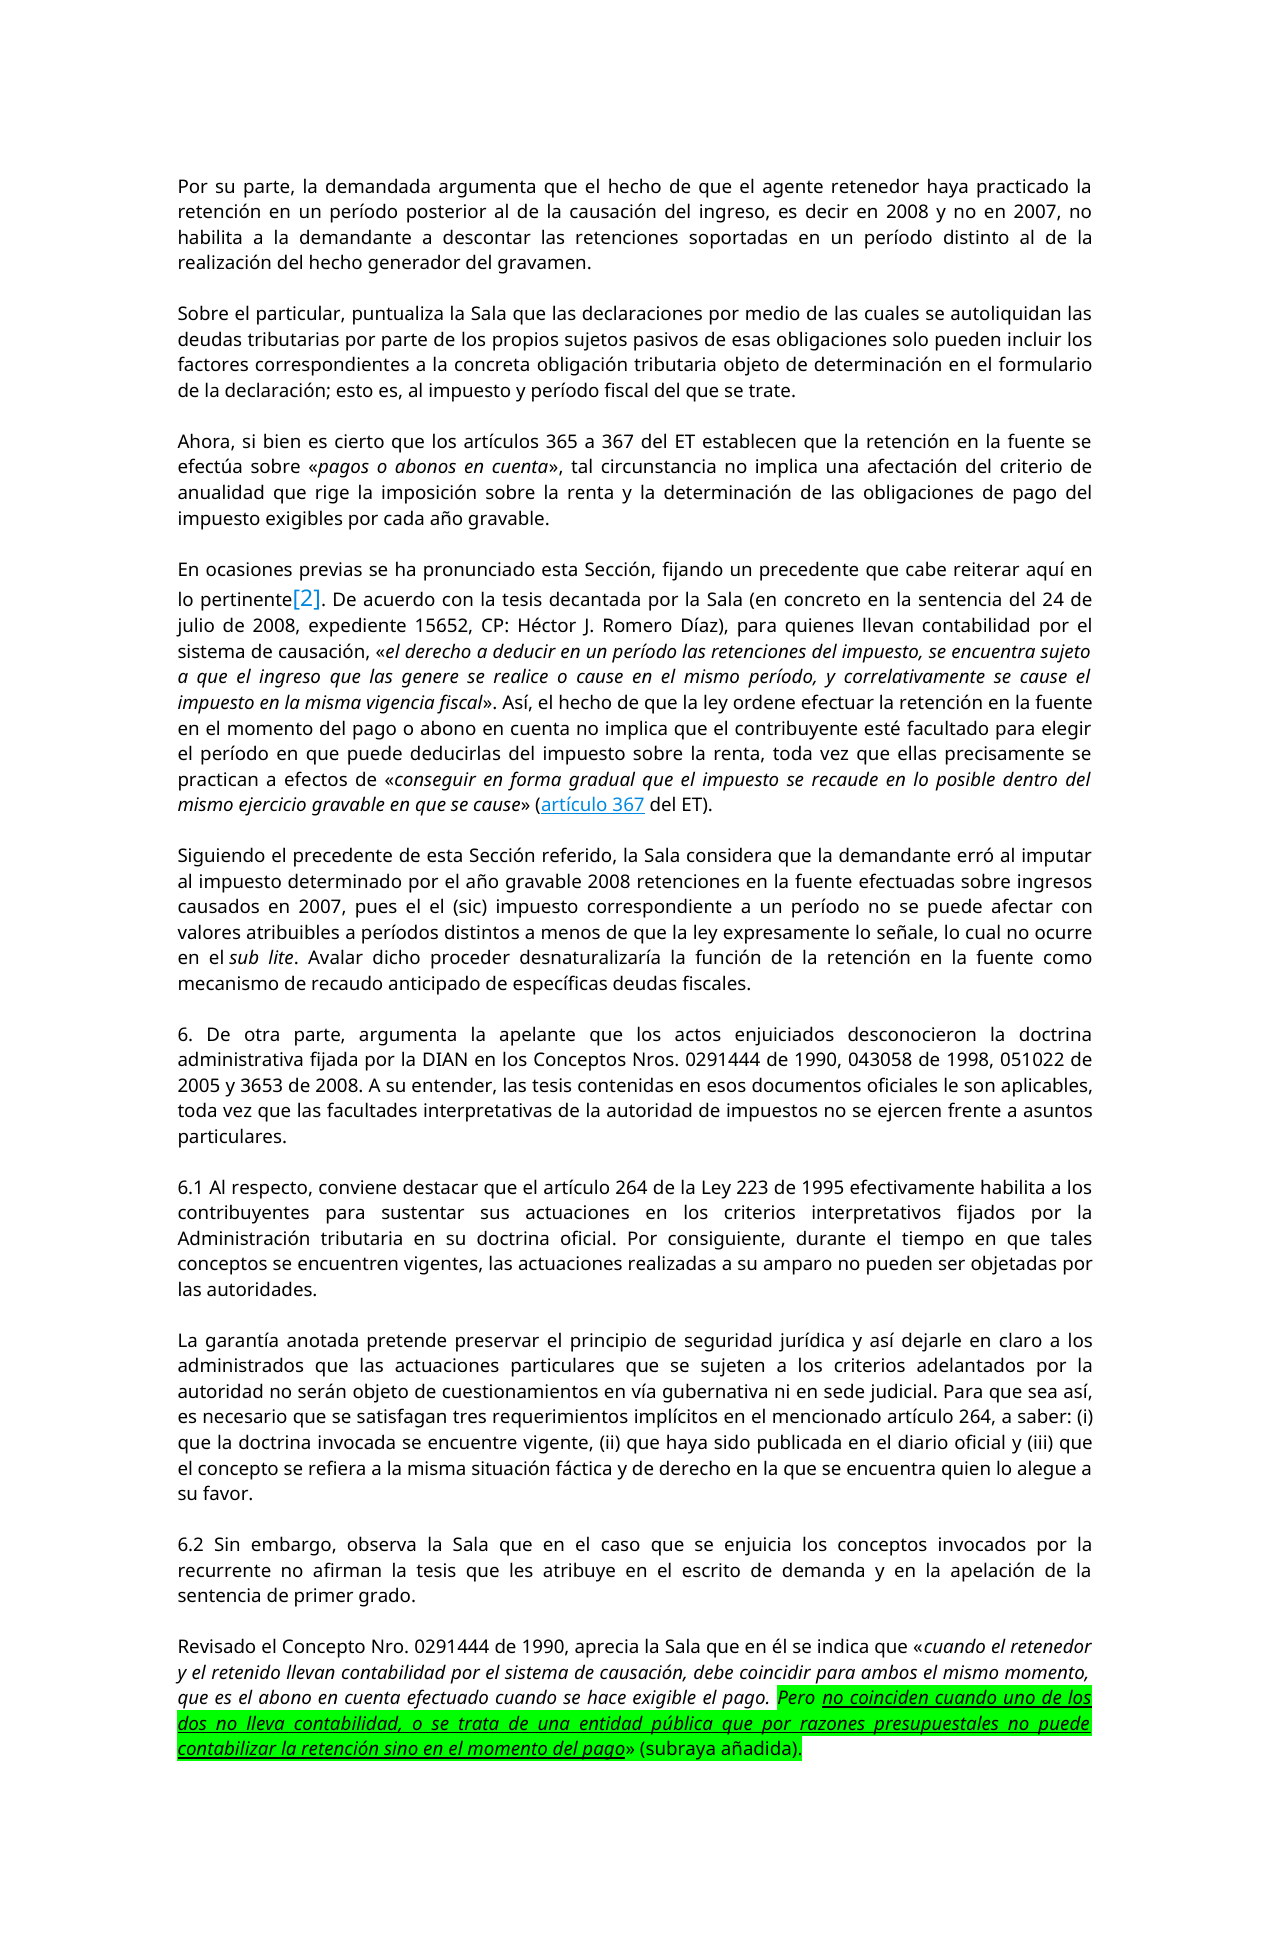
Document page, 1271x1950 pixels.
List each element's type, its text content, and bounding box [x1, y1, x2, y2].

text Sobre el particular, puntualiza la Sala que las declaraciones por medio de las cuales se autoliquidan las deudas tributarias por parte de los propios sujetos pasivos de esas obligaciones solo pueden incluir los factores correspondientes a la concreta obligación tributaria objeto de determinación en el formulario de la declaración; esto es, al impuesto y período fiscal del que se trate. [177, 301, 1094, 403]
text 6. De otra parte, argumenta la apelante que los actos enjuiciados desconocieron la doctrina administrativa fijada por la DIAN en los Conceptos Nros. 0291444 de 1990, 043058 de 1998, 051022 de 2005 y 3653 de 2008. A su entender, las tesis contenidas en esos documentos oficiales le son aplicables, toda vez que las facultades interpretativas de la autoridad de impuestos no se ejercen frente a asuntos particulares. [177, 1021, 1094, 1149]
text 6.1 Al respecto, conviene destacar que el artículo 264 de la Ley 223 de 1995 efectivamente habilita a los contribuyentes para sustentar sus actuaciones en los criterios interpretativos fijados por la Administración tributaria en su doctrina oficial. Por consiguiente, durante el tiempo en que tales conceptos se encuentren vigentes, las actuaciones realizadas a su amparo no pueden ser objetadas por las autoridades. [177, 1174, 1094, 1302]
text En ocasiones previas se ha pronunciado esta Sección, fijando un precedente que cabe reiterar aquí en lo pertinente[2]. De acuerdo con la tesis decantada por la Sala (en concreto en la sentencia del 24 de julio de 2008, expediente 15652, CP: Héctor J. Romero Díaz), para quienes llevan contabilidad por el sistema de causación, «el derecho a deducir en un período las retenciones del impuesto, se encuentra sujeto a que el ingreso que las genere se realice o cause en el mismo período, y correlativamente se cause el impuesto en la misma vigencia fiscal». Así, el hecho de que la ley ordene efectuar la retención en la fuente en el momento del pago o abono en cuenta no implica que el contribuyente esté facultado para elegir el período en que puede deducirlas del impuesto sobre la renta, toda vez que ellas precisamente se practican a efectos de «conseguir en forma gradual que el impuesto se recaude en lo posible dentro del mismo ejercicio gravable en que se cause» (artículo 367 del ET). [177, 556, 1094, 817]
text Siguiendo el precedente de esta Sección referido, la Sala considera que la demandante erró al imputar al impuesto determinado por el año gravable 2008 retenciones en la fuente efectuadas sobre ingresos causados en 2007, pues el el (sic) impuesto correspondiente a un período no se puede afectar con valores atribuibles a períodos distintos a menos de que la ley expresamente lo señale, lo cual no ocurre en el sub lite. Avalar dicho proceder desnaturalizaría la función de la retención en la fuente como mecanismo de recaudo anticipado de específicas deudas fiscales. [177, 842, 1094, 996]
text Revisado el Concepto Nro. 0291444 de 1990, aprecia la Sala que en él se indica que «cuando el retenedor y el retenido llevan contabilidad por el sistema de causación, debe coincidir para ambos el mismo momento, que es el abono en cuenta efectuado cuando se hace exigible el pago. Pero no coinciden cuando uno de los dos no lleva contabilidad, o se trata de una entidad pública que por razones presupuestales no puede contabilizar la retención sino en el momento del pago» (subraya añadida). [177, 1633, 1094, 1761]
text Ahora, si bien es cierto que los artículos 365 a 367 del ET establecen que la retención en la fuente se efectúa sobre «pagos o abonos en cuenta», tal circunstancia no implica una afectación del criterio de anualidad que rige la imposición sobre la renta y la determinación de las obligaciones de pago del impuesto exigibles por cada año gravable. [177, 428, 1094, 530]
text 6.2 Sin embargo, observa la Sala que en el caso que se enjuicia los conceptos invocados por la recurrente no afirman la tesis que les atribuye en el escrito de demanda y en la apelación de la sentencia de primer grado. [177, 1531, 1094, 1608]
text La garantía anotada pretende preservar el principio de seguridad jurídica y así dejarle en claro a los administrados que las actuaciones particulares que se sujeten a los criterios adelantados por la autoridad no serán objeto de cuestionamientos en vía gubernativa ni en sede judicial. Para que sea así, es necesario que se satisfagan tres requerimientos implícitos en el mencionado artículo 264, a saber: (i) que la doctrina invocada se encuentre vigente, (ii) que haya sido publicada en el diario oficial y (iii) que el concepto se refiera a la misma situación fáctica y de derecho en la que se encuentra quien lo alegue a su favor. [177, 1327, 1094, 1506]
text Por su parte, la demandada argumenta que el hecho de que el agente retenedor haya practicado la retención en un período posterior al de la causación del ingreso, es decir en 2008 y no en 2007, no habilita a la demandante a descontar las retenciones soportadas en un período distinto al de la realización del hecho generador del gravamen. [177, 173, 1094, 275]
